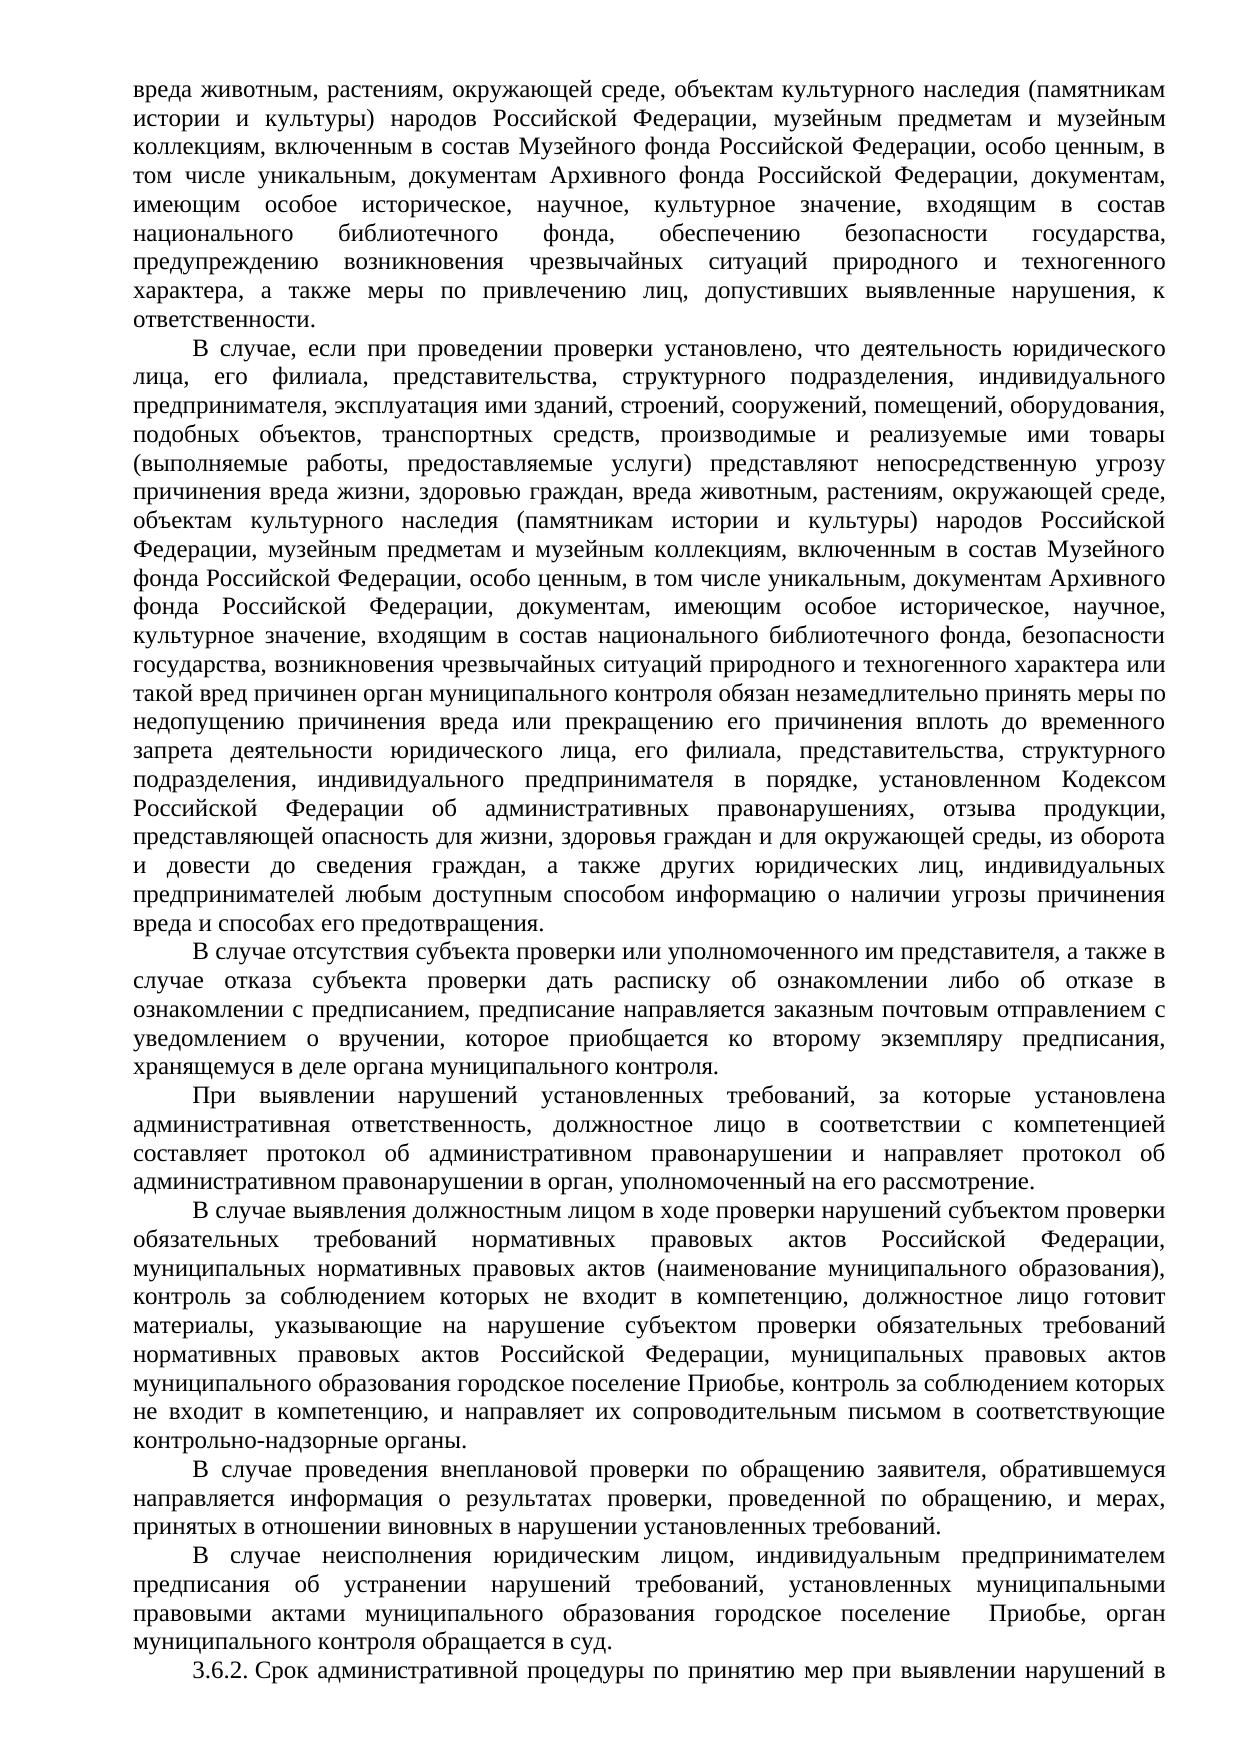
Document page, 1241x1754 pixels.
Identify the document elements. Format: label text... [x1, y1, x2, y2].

text В случае неисполнения юридическим лицом, индивидуальным предпринимателем предписания об устранении нарушений требований, установленных муниципальными правовыми актами муниципального образования городское поселение Приобье, орган муниципального контроля обращается в суд. [133, 1540, 1167, 1655]
text В случае выявления должностным лицом в ходе проверки нарушений субъектом проверки обязательных требований нормативных правовых актов Российской Федерации, муниципальных нормативных правовых актов (наименование муниципального образования), контроль за соблюдением которых не входит в компетенцию, должностное лицо готовит материалы, указывающие на нарушение субъектом проверки обязательных требований нормативных правовых актов Российской Федерации, муниципальных правовых актов муниципального образования городское поселение Приобье, контроль за соблюдением которых не входит в компетенцию, и направляет их сопроводительным письмом в соответствующие контрольно-надзорные органы. [133, 1195, 1167, 1454]
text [133, 1655, 1167, 1684]
text В случае, если при проведении проверки установлено, что деятельность юридического лица, его филиала, представительства, структурного подразделения, индивидуального предпринимателя, эксплуатация ими зданий, строений, сооружений, помещений, оборудования, подобных объектов, транспортных средств, производимые и реализуемые ими товары (выполняемые работы, предоставляемые услуги) представляют непосредственную угрозу причинения вреда жизни, здоровью граждан, вреда животным, растениям, окружающей среде, объектам культурного наследия (памятникам истории и культуры) народов Российской Федерации, музейным предметам и музейным коллекциям, включенным в состав Музейного фонда Российской Федерации, особо ценным, в том числе уникальным, документам Архивного фонда Российской Федерации, документам, имеющим особое историческое, научное, культурное значение, входящим в состав национального библиотечного фонда, безопасности государства, возникновения чрезвычайных ситуаций природного и техногенного характера или такой вред причинен орган муниципального контроля обязан незамедлительно принять меры по недопущению причинения вреда или прекращению его причинения вплоть до временного запрета деятельности юридического лица, его филиала, представительства, структурного подразделения, индивидуального предпринимателя в порядке, установленном Кодексом Российской Федерации об административных правонарушениях, отзыва продукции, представляющей опасность для жизни, здоровья граждан и для окружающей среды, из оборота и довести до сведения граждан, а также других юридических лиц, индивидуальных предпринимателей любым доступным способом информацию о наличии угрозы причинения вреда и способах его предотвращения. [133, 333, 1167, 936]
text В случае проведения внеплановой проверки по обращению заявителя, обратившемуся направляется информация о результатах проверки, проведенной по обращению, и мерах, принятых в отношении виновных в нарушении установленных требований. [133, 1454, 1167, 1540]
text При выявлении нарушений установленных требований, за которые установлена административная ответственность, должностное лицо в соответствии с компетенцией составляет протокол об административном правонарушении и направляет протокол об административном правонарушении в орган, уполномоченный на его рассмотрение. [133, 1080, 1167, 1195]
text В случае отсутствия субъекта проверки или уполномоченного им представителя, а также в случае отказа субъекта проверки дать расписку об ознакомлении либо об отказе в ознакомлении с предписанием, предписание направляется заказным почтовым отправлением с уведомлением о вручении, которое приобщается ко второму экземпляру предписания, хранящемуся в деле органа муниципального контроля. [133, 936, 1167, 1080]
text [133, 74, 1167, 333]
